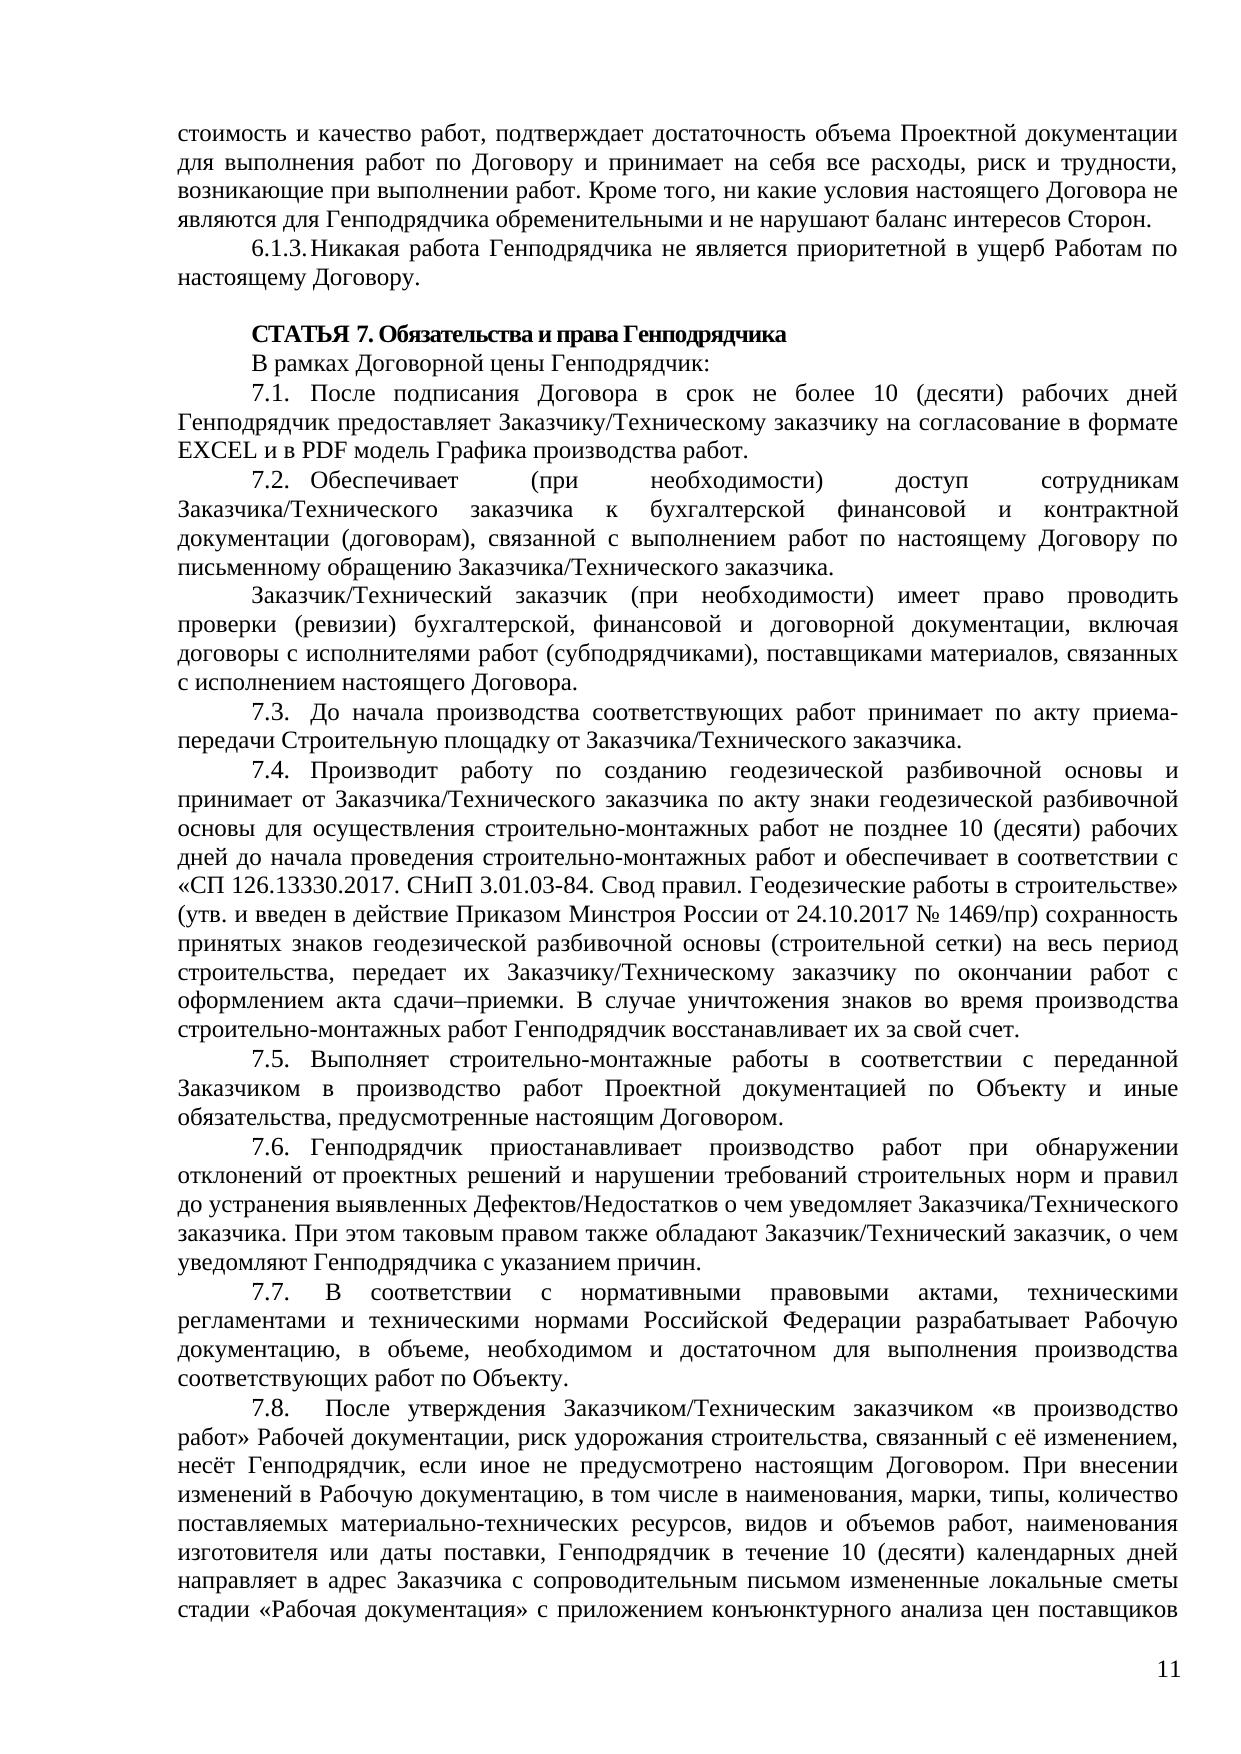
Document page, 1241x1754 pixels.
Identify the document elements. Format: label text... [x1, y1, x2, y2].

text СТАТЬЯ 7. Обязательства и права Генподрядчика [177, 319, 1181, 348]
list Генподрядчик приостанавливает производство работ при обнаружении отклонений от проектных решений и нарушении требований строительных норм и правил до устранения выявленных Дефектов/Недостатков о чем уведомляет Заказчика/Технического заказчика. При этом таковым правом также обладают Заказчик/Технический заказчик, о чем уведомляют Генподрядчика с указанием причин. [177, 1131, 1179, 1276]
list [177, 118, 1179, 233]
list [177, 1392, 1179, 1623]
list После подписания Договора в срок не более 10 (десяти) рабочих дней Генподрядчик предоставляет Заказчику/Техническому заказчику на согласование в формате EXCEL и в PDF модель Графика производства работ. [177, 377, 1179, 464]
list Производит работу по созданию геодезической разбивочной основы и принимает от Заказчика/Технического заказчика по акту знаки геодезической разбивочной основы для осуществления строительно-монтажных работ не позднее 10 (десяти) рабочих дней до начала проведения строительно-монтажных работ и обеспечивает в соответствии с «СП 126.13330.2017. СНиП 3.01.03-84. Свод правил. Геодезические работы в строительстве» (утв. и введен в действие Приказом Минстроя России от 24.10.2017 № 1469/пр) сохранность принятых знаков геодезической разбивочной основы (строительной сетки) на весь период строительства, передает их Заказчику/Техническому заказчику по окончании работ с оформлением акта сдачи–приемки. В случае уничтожения знаков во время производства строительно-монтажных работ Генподрядчик восстанавливает их за свой счет. [177, 754, 1179, 1043]
list До начала производства соответствующих работ принимает по акту приема-передачи Строительную площадку от Заказчика/Технического заказчика. [177, 696, 1179, 754]
text В рамках Договорной цены Генподрядчик: [177, 348, 1181, 377]
list В соответствии с нормативными правовыми актами, техническими регламентами и техническими нормами Российской Федерации разрабатывает Рабочую документацию, в объеме, необходимом и достаточном для выполнения производства соответствующих работ по Объекту. [177, 1276, 1179, 1392]
list Выполняет строительно-монтажные работы в соответствии с переданной Заказчиком в производство работ Проектной документацией по Объекту и иные обязательства, предусмотренные настоящим Договором. [177, 1043, 1179, 1131]
list Обеспечивает (при необходимости) доступ сотрудникам Заказчика/Технического заказчика к бухгалтерской финансовой и контрактной документации (договорам), связанной с выполнением работ по настоящему Договору по письменному обращению Заказчика/Технического заказчика. [177, 464, 1179, 581]
text Заказчик/Технический заказчик (при необходимости) имеет право проводить проверки (ревизии) бухгалтерской, финансовой и договорной документации, включая договоры с исполнителями работ (субподрядчиками), поставщиками материалов, связанных с исполнением настоящего Договора. [177, 581, 1179, 696]
list Никакая работа Генподрядчика не является приоритетной в ущерб Работам по настоящему Договору. [177, 233, 1179, 291]
